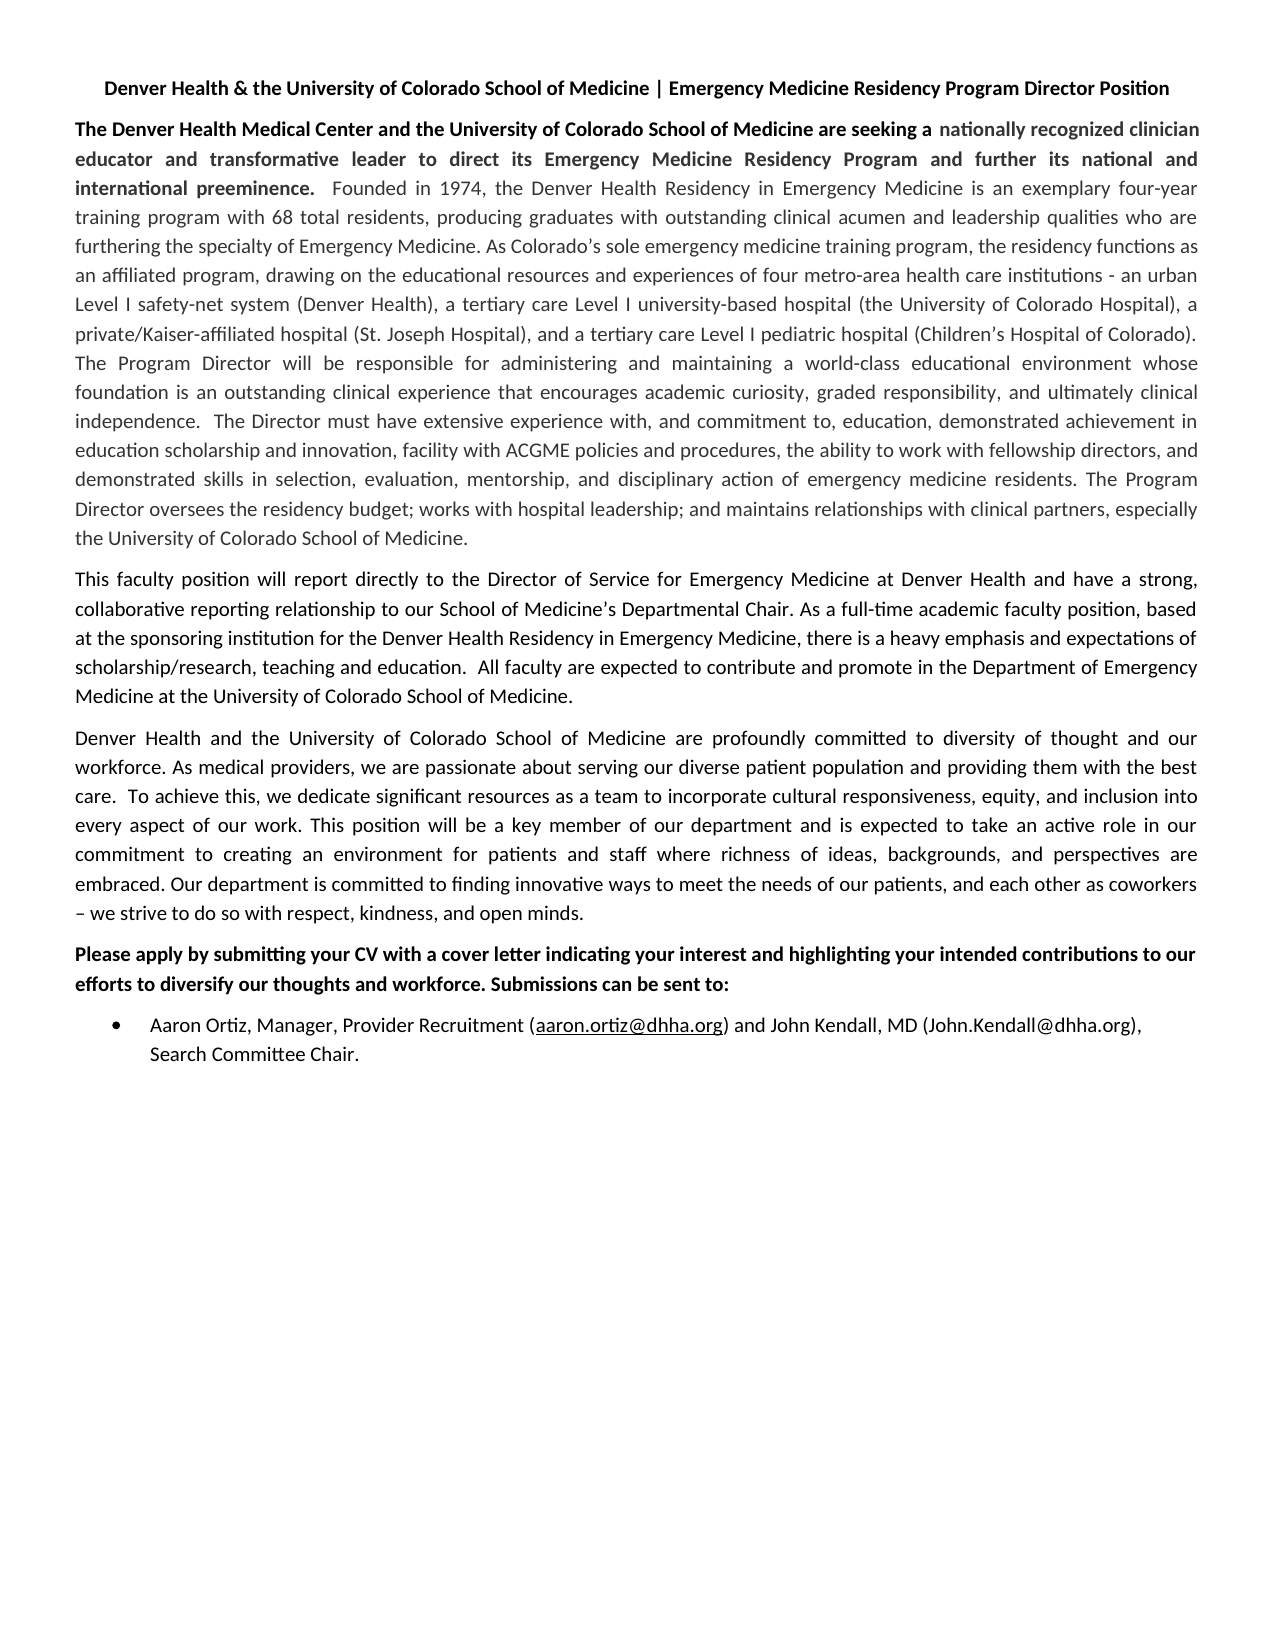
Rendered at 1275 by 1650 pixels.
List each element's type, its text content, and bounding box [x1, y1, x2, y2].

text Please apply by submitting your CV with a cover letter indicating your interest and highlighting your intended contributions to our efforts to diversify our thoughts and workforce. Submissions can be sent to: [75, 942, 1200, 996]
text This faculty position will report directly to the Director of Service for Emergency Medicine at Denver Health and have a strong, collaborative reporting relationship to our School of Medicine’s Departmental Chair. As a full-time academic faculty position, based at the sponsoring institution for the Denver Health Residency in Emergency Medicine, there is a heavy emphasis and expectations of scholarship/research, teaching and education. All faculty are expected to contribute and promote in the Department of Emergency Medicine at the University of Colorado School of Medicine. [75, 567, 1200, 709]
text The Denver Health Medical Center and the University of Colorado School of Medicine are seeking a nationally recognized clinician educator and transformative leader to direct its Emergency Medicine Residency Program and further its national and international preeminence. Founded in 1974, the Denver Health Residency in Emergency Medicine is an exemplary four-year training program with 68 total residents, producing graduates with outstanding clinical acumen and leadership qualities who are furthering the specialty of Emergency Medicine. As Colorado’s sole emergency medicine training program, the residency functions as an affiliated program, drawing on the educational resources and experiences of four metro-area health care institutions - an urban Level I safety-net system (Denver Health), a tertiary care Level I university-based hospital (the University of Colorado Hospital), a private/Kaiser-affiliated hospital (St. Joseph Hospital), and a tertiary care Level I pediatric hospital (Children’s Hospital of Colorado). The Program Director will be responsible for administering and maintaining a world-class educational environment whose foundation is an outstanding clinical experience that encourages academic curiosity, graded responsibility, and ultimately clinical independence. The Director must have extensive experience with, and commitment to, education, demonstrated achievement in education scholarship and innovation, facility with ACGME policies and procedures, the ability to work with fellowship directors, and demonstrated skills in selection, evaluation, mentorship, and disciplinary action of emergency medicine residents. The Program Director oversees the residency budget; works with hospital leadership; and maintains relationships with clinical partners, especially the University of Colorado School of Medicine. [75, 117, 1200, 550]
list Aaron Ortiz, Manager, Provider Recruitment (aaron.ortiz@dhha.org) and John Kendall, MD (John.Kendall@dhha.org), Search Committee Chair. [112, 1012, 1200, 1067]
text Denver Health & the University of Colorado School of Medicine | Emergency Medicine Residency Program Director Position [75, 75, 1200, 100]
text Denver Health and the University of Colorado School of Medicine are profoundly committed to diversity of thought and our workforce. As medical providers, we are passionate about serving our diverse patient population and providing them with the best care. To achieve this, we dedicate significant resources as a team to incorporate cultural responsiveness, equity, and inclusion into every aspect of our work. This position will be a key member of our department and is expected to take an active role in our commitment to creating an environment for patients and staff where richness of ideas, backgrounds, and perspectives are embraced. Our department is committed to finding innovative ways to meet the needs of our patients, and each other as coworkers – we strive to do so with respect, kindness, and open minds. [75, 725, 1200, 925]
